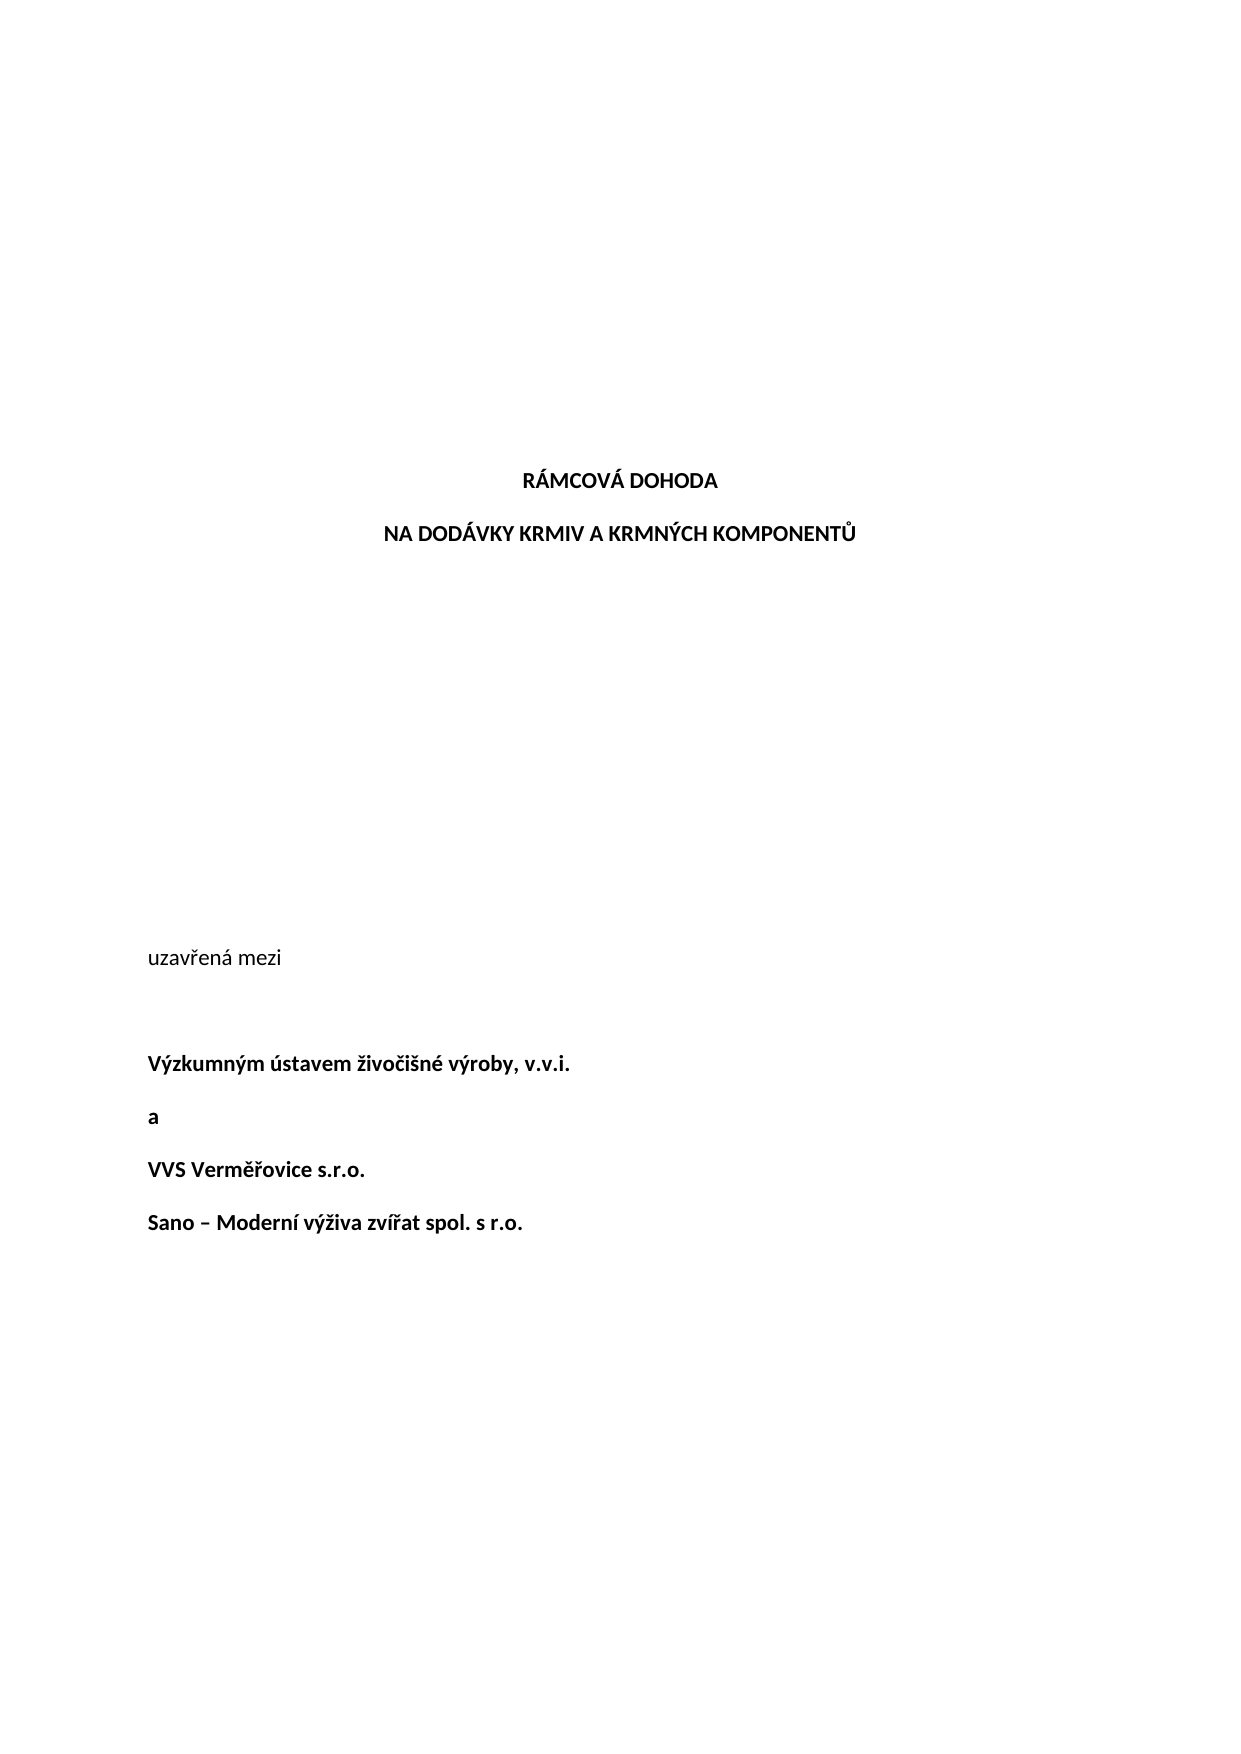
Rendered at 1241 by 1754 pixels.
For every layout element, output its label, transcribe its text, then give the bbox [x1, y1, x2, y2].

text RÁMCOVÁ DOHODA [148, 466, 1093, 494]
text Výzkumným ústavem živočišné výroby, v.v.i. [148, 1049, 1093, 1077]
text VVS Verměřovice s.r.o. [148, 1155, 1093, 1183]
text uzavřená mezi [148, 943, 1093, 971]
text Sano – Moderní výživa zvířat spol. s r.o. [148, 1208, 1093, 1236]
text NA DODÁVKY KRMIV A KRMNÝCH KOMPONENTŮ [148, 519, 1093, 547]
text a [148, 1102, 1093, 1130]
